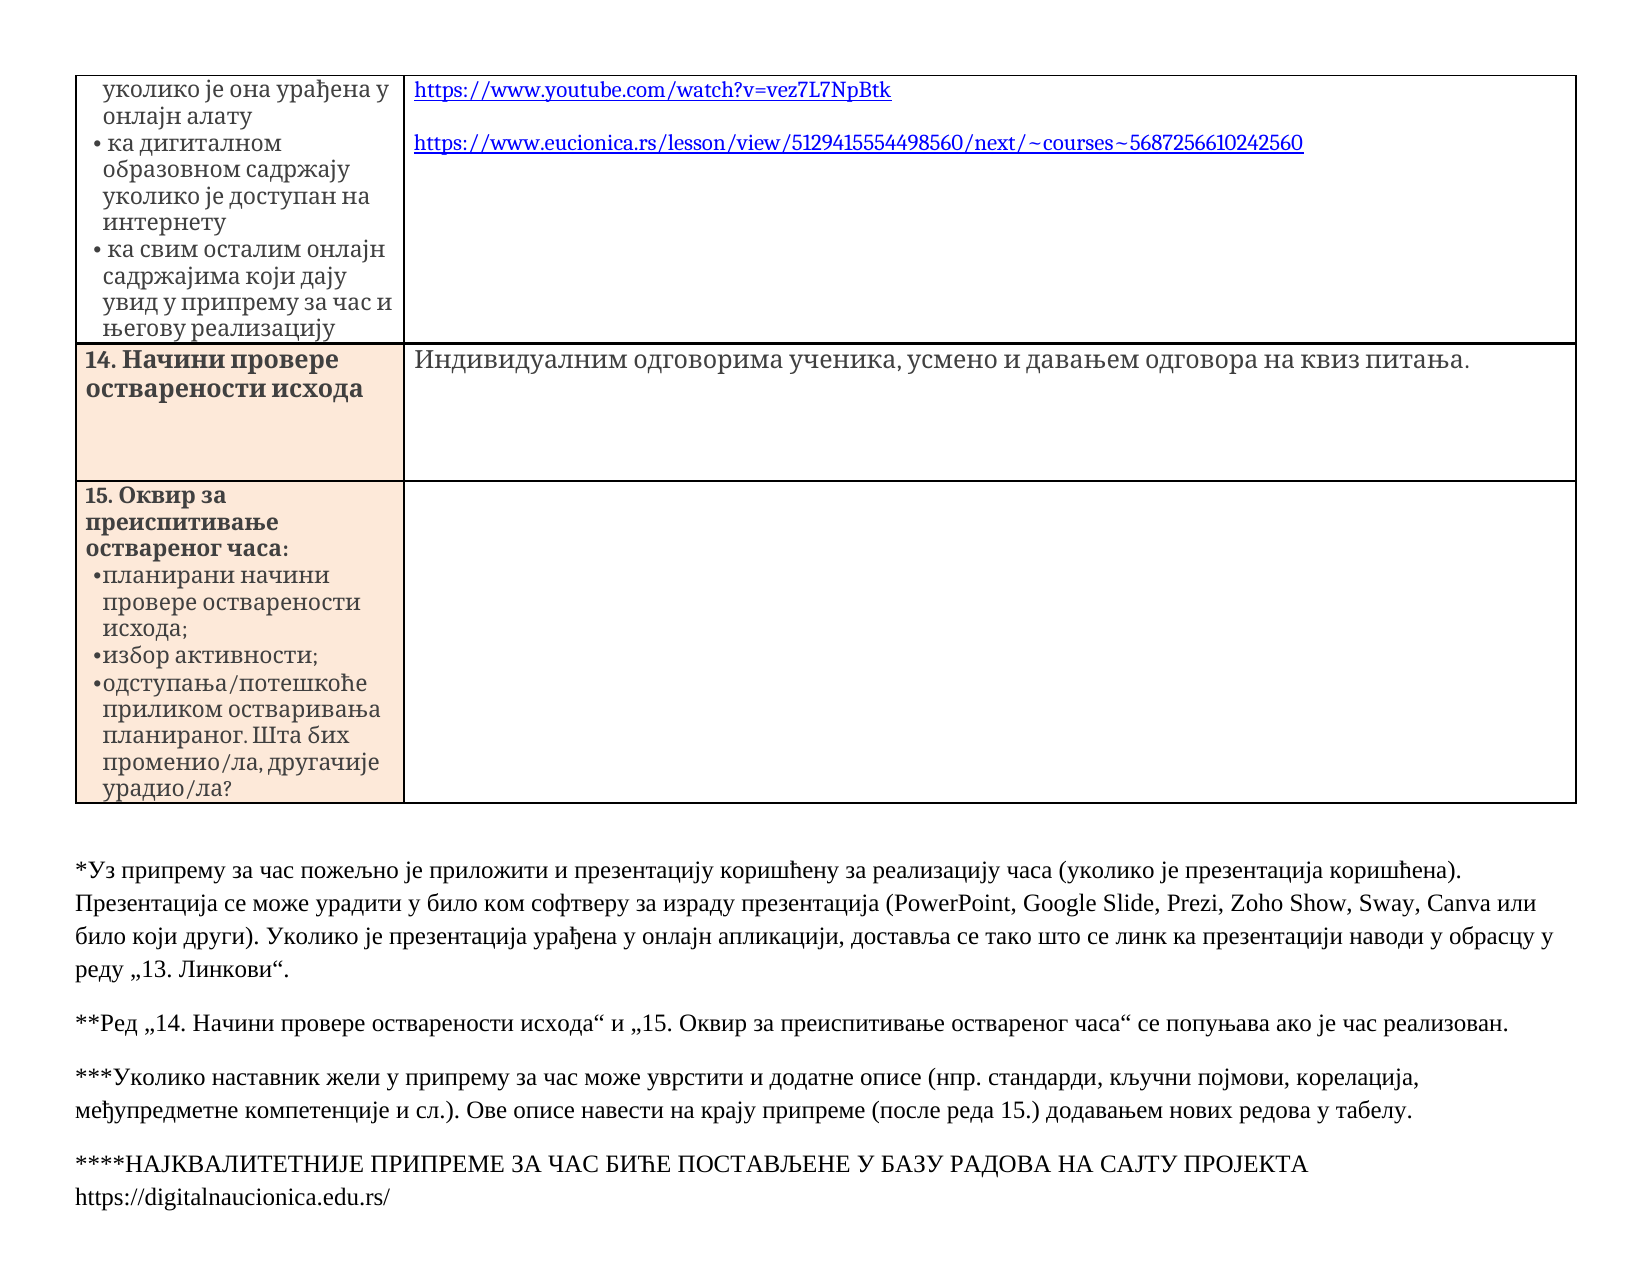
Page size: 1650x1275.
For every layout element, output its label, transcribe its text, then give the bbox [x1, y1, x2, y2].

text *Уз припрему за час пожељно је приложити и презентацију коришћену за реализацију часа (уколико је презентација коришћена). Презентација се може урадити у било ком софтверу за израду презентација (PowerPoint, Google Slide, Prezi, Zoho Show, Sway, Canva или било који други). Уколико је презентација урађена у онлајн апликацији, доставља се тако што се линк ка презентацији наводи у обрасцу у реду „13. Линкови“. [75, 855, 1575, 983]
table_cell Индивидуалним одговорима ученика, усмено и давањем одговора на квиз питања. [405, 345, 1575, 480]
text **Ред „14. Начини провере остварености исхода“ и „15. Оквир за преиспитивање оствареног часа“ се попуњава ако је час реализован. [75, 1008, 1575, 1037]
text ****НАЈКВАЛИТЕТНИЈЕ ПРИПРЕМЕ ЗА ЧАС БИЋЕ ПОСТАВЉЕНЕ У БАЗУ РАДОВА НА САЈТУ ПРОЈЕКТА https://digitalnaucionica.edu.rs/ [75, 1149, 1575, 1211]
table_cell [405, 76, 1575, 342]
text ***Уколико наставник жели у припрему за час може уврстити и додатне описе (нпр. стандарди, кључни појмови, корелација, међупредметне компетенције и сл.). Ове описе навести на крају припреме (после реда 15.) додавањем нових редова у табелу. [75, 1062, 1575, 1124]
table_cell 15. Оквир за преиспитивање оствареног часа: планирани начини провере остварености исхода; избор активности; одступања/потешкоће приликом остваривања планираног. Шта бих променио/ла, другачије урадио/ла? [77, 482, 403, 802]
table_cell [405, 482, 1575, 802]
table_cell 14. Начини провере остварености исхода [77, 345, 403, 480]
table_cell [77, 76, 403, 342]
